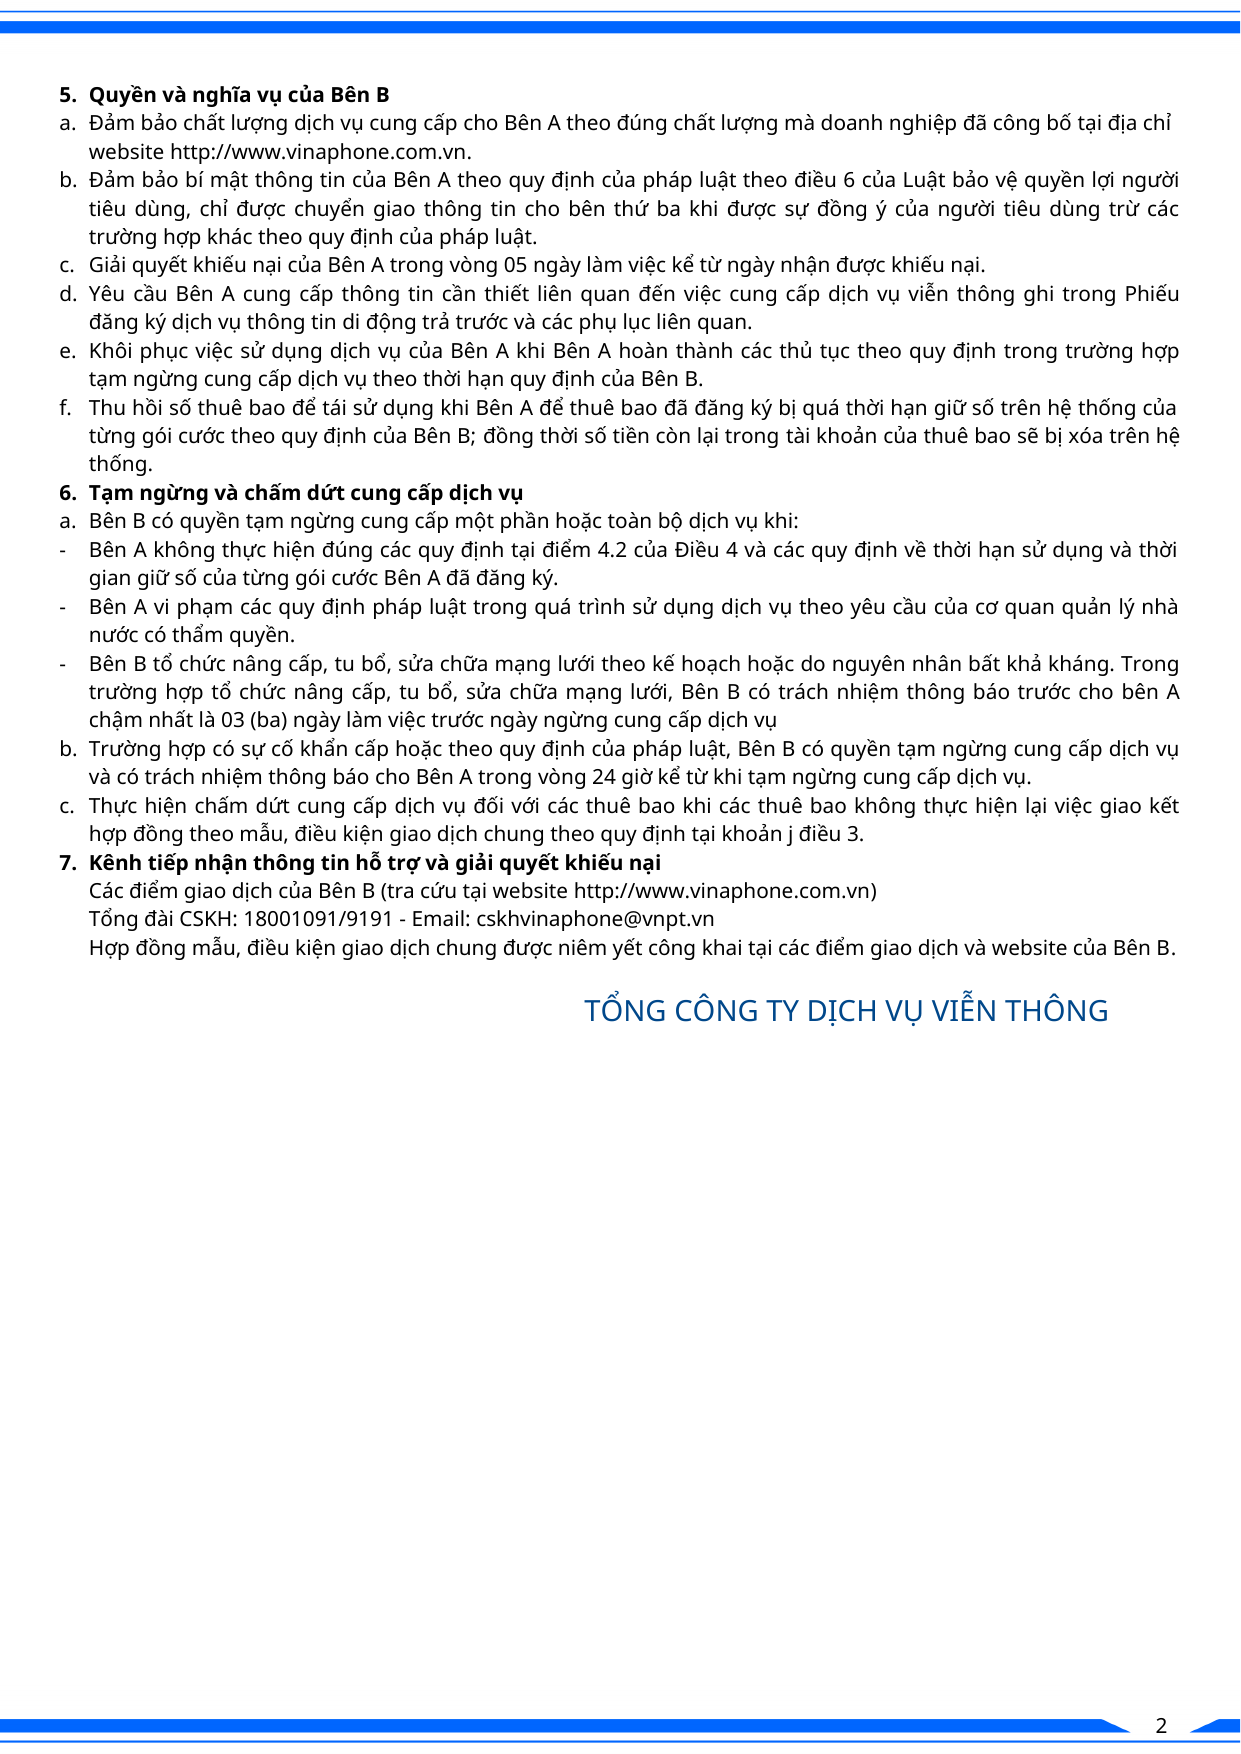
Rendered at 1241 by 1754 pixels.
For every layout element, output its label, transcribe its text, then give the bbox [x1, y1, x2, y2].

text - Bên A không thực hiện đúng các quy định tại điểm 4.2 của Điều 4 và các quy định về thời hạn sử dụng và thời gian giữ số của từng gói cước Bên A đã đăng ký. [59, 535, 1181, 592]
text Hợp đồng mẫu, điều kiện giao dịch chung được niêm yết công khai tại các điểm giao dịch và website của Bên B. [89, 933, 1181, 961]
text - Bên A vi phạm các quy định pháp luật trong quá trình sử dụng dịch vụ theo yêu cầu của cơ quan quản lý nhà nước có thẩm quyền. [59, 592, 1181, 649]
picture [0, 1681, 1241, 1754]
list Giải quyết khiếu nại của Bên A trong vòng 05 ngày làm việc kể từ ngày nhận được khiếu nại. [59, 251, 1181, 279]
subtitle 7. Kênh tiếp nhận thông tin hỗ trợ và giải quyết khiếu nại [59, 848, 1181, 876]
subtitle 6. Tạm ngừng và chấm dứt cung cấp dịch vụ [59, 478, 1181, 506]
text - Bên B tổ chức nâng cấp, tu bổ, sửa chữa mạng lưới theo kế hoạch hoặc do nguyên nhân bất khả kháng. Trong trường hợp tổ chức nâng cấp, tu bổ, sửa chữa mạng lưới, Bên B có trách nhiệm thông báo trước cho bên A chậm nhất là 03 (ba) ngày làm việc trước ngày ngừng cung cấp dịch vụ [59, 649, 1181, 734]
list Thu hồi số thuê bao để tái sử dụng khi Bên A để thuê bao đã đăng ký bị quá thời hạn giữ số trên hệ thống của từng gói cước theo quy định của Bên B; đồng thời số tiền còn lại trong tài khoản của thuê bao sẽ bị xóa trên hệ thống. [59, 393, 1181, 478]
text Các điểm giao dịch của Bên B (tra cứu tại website http://www.vinaphone.com.vn) [89, 876, 1181, 904]
text TỔNG CÔNG TY DỊCH VỤ VIỄN THÔNG [59, 990, 1181, 1029]
text Tổng đài CSKH: 18001091/9191 - Email: cskhvinaphone@vnpt.vn [89, 904, 1181, 933]
list Đảm bảo chất lượng dịch vụ cung cấp cho Bên A theo đúng chất lượng mà doanh nghiệp đã công bố tại địa chỉ website http://www.vinaphone.com.vn. [59, 108, 1181, 165]
list Yêu cầu Bên A cung cấp thông tin cần thiết liên quan đến việc cung cấp dịch vụ viễn thông ghi trong Phiếu đăng ký dịch vụ thông tin di động trả trước và các phụ lục liên quan. [59, 279, 1181, 336]
text b. Trường hợp có sự cố khẩn cấp hoặc theo quy định của pháp luật, Bên B có quyền tạm ngừng cung cấp dịch vụ và có trách nhiệm thông báo cho Bên A trong vòng 24 giờ kể từ khi tạm ngừng cung cấp dịch vụ. [59, 734, 1181, 791]
list Đảm bảo bí mật thông tin của Bên A theo quy định của pháp luật theo điều 6 của Luật bảo vệ quyền lợi người tiêu dùng, chỉ được chuyển giao thông tin cho bên thứ ba khi được sự đồng ý của người tiêu dùng trừ các trường hợp khác theo quy định của pháp luật. [59, 165, 1181, 251]
text c. Thực hiện chấm dứt cung cấp dịch vụ đối với các thuê bao khi các thuê bao không thực hiện lại việc giao kết hợp đồng theo mẫu, điều kiện giao dịch chung theo quy định tại khoản j điều 3. [59, 791, 1181, 848]
list Khôi phục việc sử dụng dịch vụ của Bên A khi Bên A hoàn thành các thủ tục theo quy định trong trường hợp tạm ngừng cung cấp dịch vụ theo thời hạn quy định của Bên B. [59, 336, 1181, 393]
picture [0, 1, 1241, 54]
text a. Bên B có quyền tạm ngừng cung cấp một phần hoặc toàn bộ dịch vụ khi: [59, 506, 1181, 535]
subtitle 5. Quyền và nghĩa vụ của Bên B [59, 80, 1181, 108]
